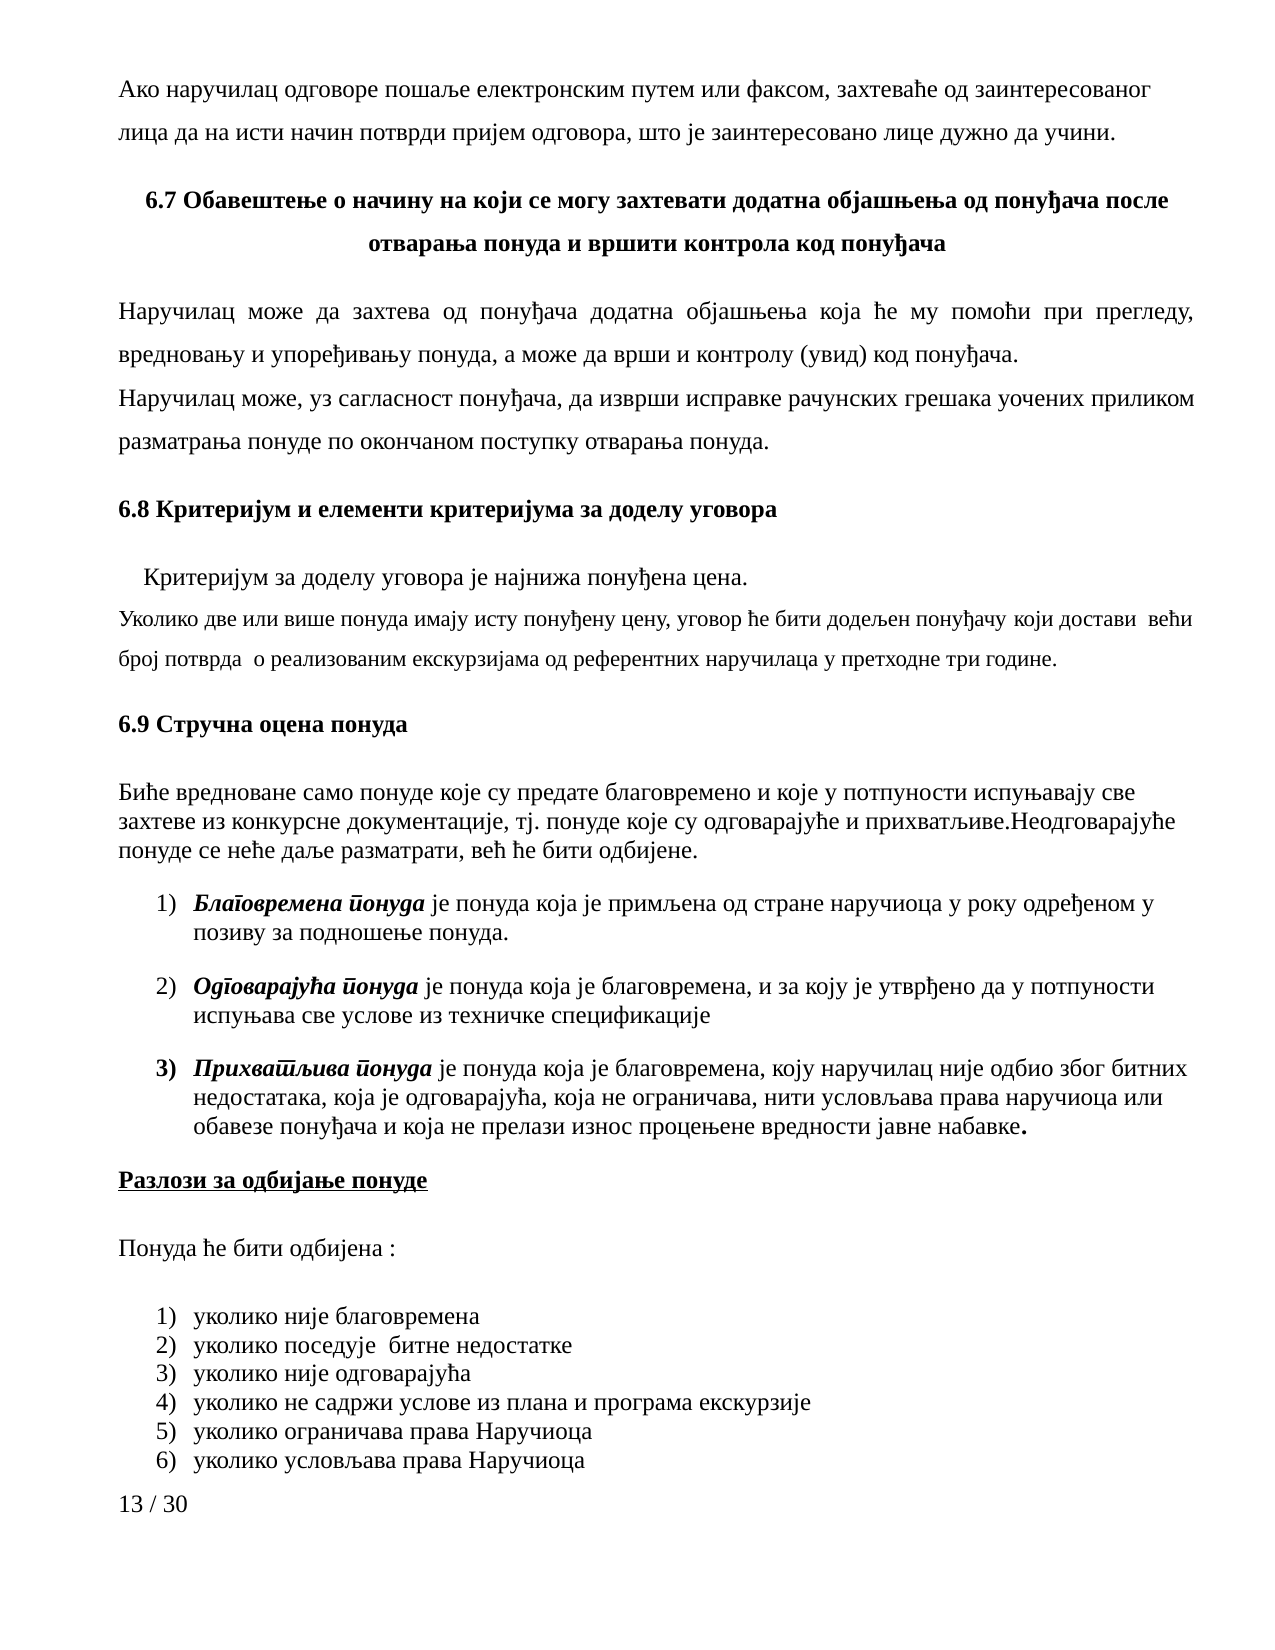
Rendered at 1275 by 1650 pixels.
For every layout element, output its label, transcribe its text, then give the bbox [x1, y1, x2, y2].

list уколико није одговарајућа [156, 1358, 1196, 1387]
text Понуда ће бити одбијена : [118, 1233, 1196, 1262]
text 6.8 Критеријум и елементи критеријума за доделу уговора [118, 494, 1196, 523]
list уколико није благовремена [156, 1301, 1196, 1330]
list уколико поседује битне недостатке [156, 1330, 1196, 1358]
text Уколико две или више понуда имају исту понуђену цену, уговор ће бити додељен понуђачу који достави већи број потврда о реализованим екскурзијама од референтних наручилаца у претходне три године. [118, 605, 1196, 671]
list уколико ограничава права Наручиоца [156, 1416, 1196, 1445]
text Разлози за одбијање понуде [118, 1165, 1196, 1193]
list Прихватљива понуда је понуда која је благовремена, коју наручилац није одбио због битних недостатака, која је одговарајућа, која не ограничава, нити условљава права наручиоца или обавезе понуђача и која не прелази износ процењене вредности јавне набавке. [156, 1053, 1196, 1140]
list уколико не садржи услове из плана и програма екскурзије [156, 1387, 1196, 1416]
text Биће вредноване само понуде које су предате благовремено и које у потпуности испуњавају све захтеве из конкурсне документације, тј. понуде које су одговарајуће и прихватљиве.Неодговарајуће понуде се неће даље разматрати, већ ће бити одбијене. [118, 777, 1196, 863]
text Наручилац може да захтева од понуђача додатна објашњења која ће му помоћи при прегледу, вредновању и упоређивању понуда, а може да врши и контролу (увид) код понуђача. [118, 296, 1196, 368]
list Одговарајућа понуда је понуда која је благовремена, и за коју је утврђено да у потпуности испуњава све услове из техничке спецификације [156, 971, 1196, 1028]
text Наручилац може, уз сагласност понуђача, да изврши исправке рачунских грешака уочених приликом разматрања понуде по окончаном поступку отварања понуда. [118, 383, 1196, 454]
text 6.9 Стручна оцена понуда [118, 709, 1196, 738]
text Ако наручилац одговоре пошаље електронским путем или факсом, захтеваће од заинтересованог лица да на исти начин потврди пријем одговора, што је заинтересовано лице дужно да учини. [118, 74, 1196, 146]
text Критеријум за доделу уговора је најнижа понуђена цена. [118, 562, 1196, 591]
list Благовремена понуда је понуда која је примљена од стране наручиоца у року одређеном у позиву за подношење понуда. [156, 888, 1196, 946]
text 6.7 Обавештење о начину на који се могу захтевати додатна објашњења од понуђача после отварања понуда и вршити контрола код понуђача [118, 185, 1196, 257]
list уколико условљава права Наручиоца [156, 1445, 1196, 1473]
